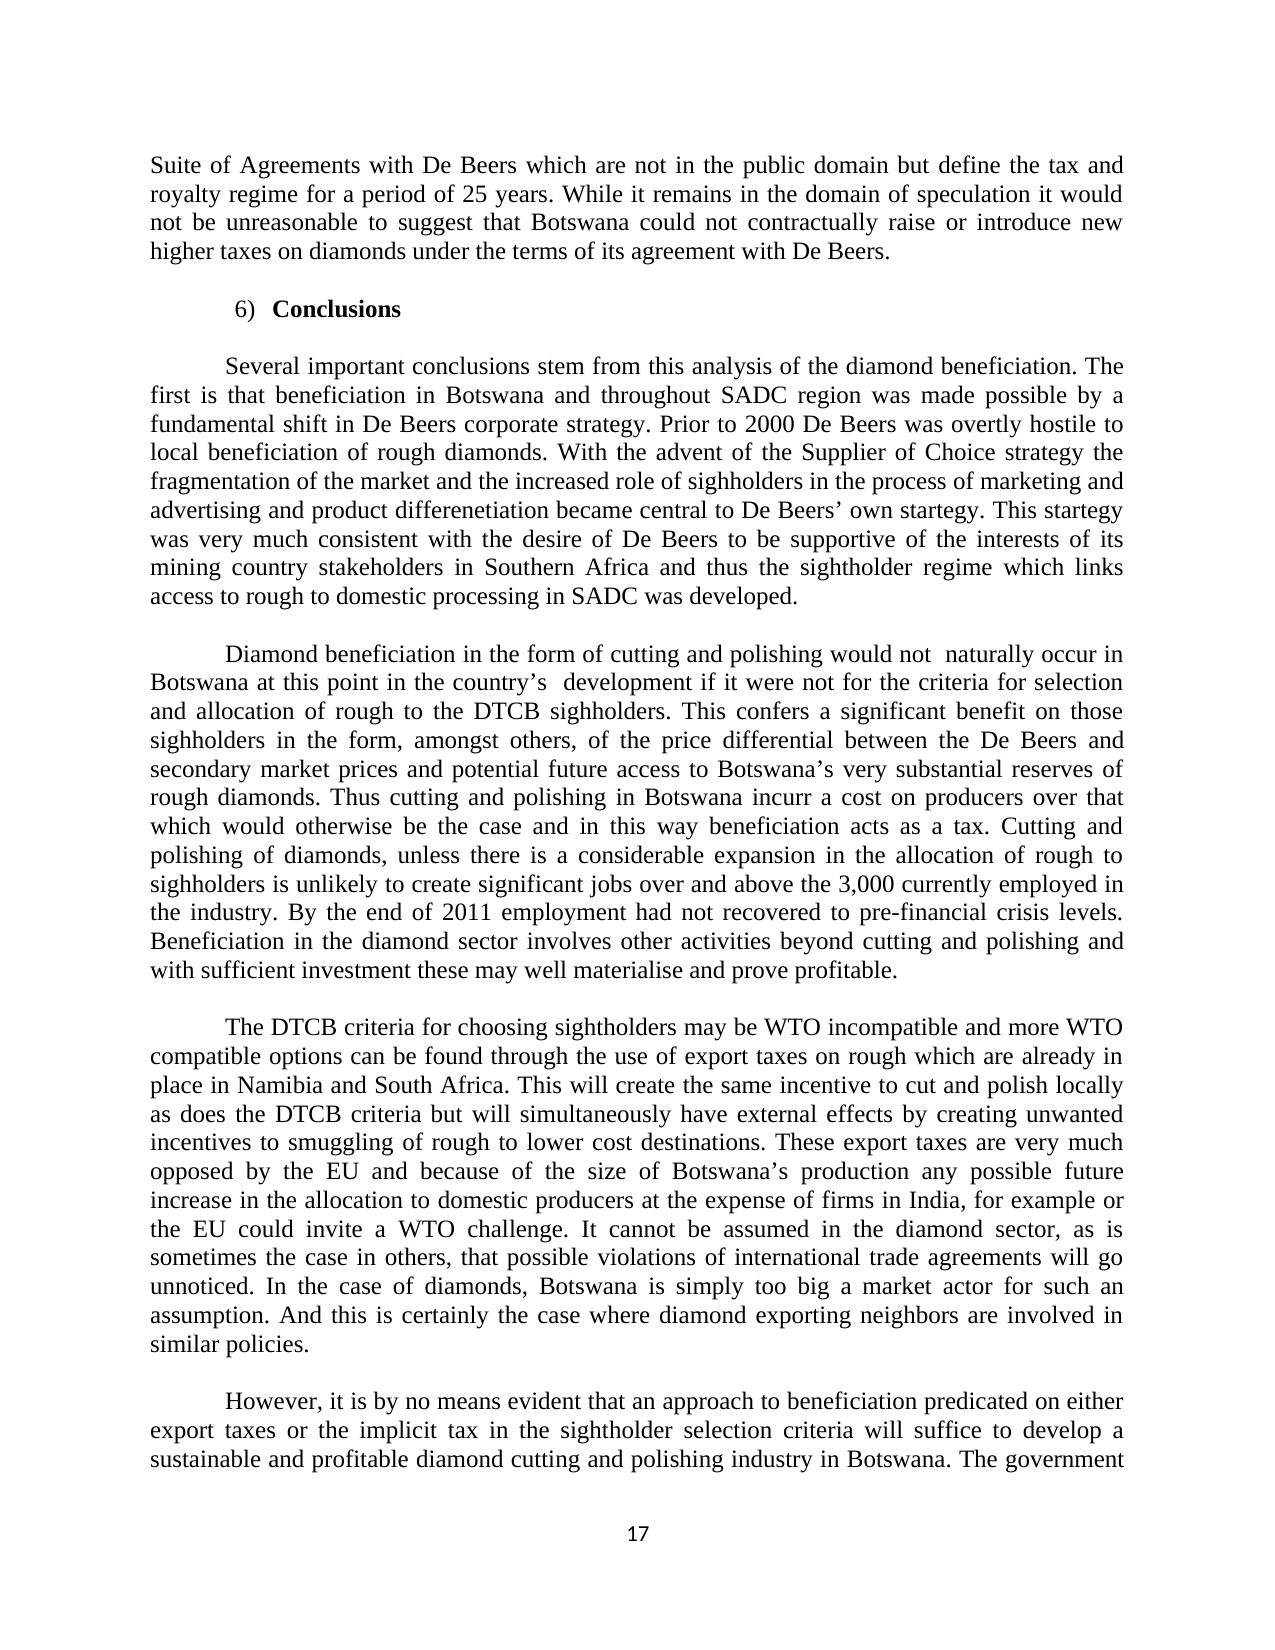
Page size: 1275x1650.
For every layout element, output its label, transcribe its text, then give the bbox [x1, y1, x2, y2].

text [150, 150, 1125, 265]
list Conclusions [234, 294, 1125, 322]
text Diamond beneficiation in the form of cutting and polishing would not naturally occur in Botswana at this point in the country’s development if it were not for the criteria for selection and allocation of rough to the DTCB sighholders. This confers a significant benefit on those sighholders in the form, amongst others, of the price differential between the De Beers and secondary market prices and potential future access to Botswana’s very substantial reserves of rough diamonds. Thus cutting and polishing in Botswana incurr a cost on producers over that which would otherwise be the case and in this way beneficiation acts as a tax. Cutting and polishing of diamonds, unless there is a considerable expansion in the allocation of rough to sighholders is unlikely to create significant jobs over and above the 3,000 currently employed in the industry. By the end of 2011 employment had not recovered to pre-financial crisis levels. Beneficiation in the diamond sector involves other activities beyond cutting and polishing and with sufficient investment these may well materialise and prove profitable. [150, 639, 1125, 984]
text The DTCB criteria for choosing sightholders may be WTO incompatible and more WTO compatible options can be found through the use of export taxes on rough which are already in place in Namibia and South Africa. This will create the same incentive to cut and polish locally as does the DTCB criteria but will simultaneously have external effects by creating unwanted incentives to smuggling of rough to lower cost destinations. These export taxes are very much opposed by the EU and because of the size of Botswana’s production any possible future increase in the allocation to domestic producers at the expense of firms in India, for example or the EU could invite a WTO challenge. It cannot be assumed in the diamond sector, as is sometimes the case in others, that possible violations of international trade agreements will go unnoticed. In the case of diamonds, Botswana is simply too big a market actor for such an assumption. And this is certainly the case where diamond exporting neighbors are involved in similar policies. [150, 1012, 1125, 1357]
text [150, 1386, 1125, 1472]
text Several important conclusions stem from this analysis of the diamond beneficiation. The first is that beneficiation in Botswana and throughout SADC region was made possible by a fundamental shift in De Beers corporate strategy. Prior to 2000 De Beers was overtly hostile to local beneficiation of rough diamonds. With the advent of the Supplier of Choice strategy the fragmentation of the market and the increased role of sighholders in the process of marketing and advertising and product differenetiation became central to De Beers’ own startegy. This startegy was very much consistent with the desire of De Beers to be supportive of the interests of its mining country stakeholders in Southern Africa and thus the sightholder regime which links access to rough to domestic processing in SADC was developed. [150, 351, 1125, 610]
